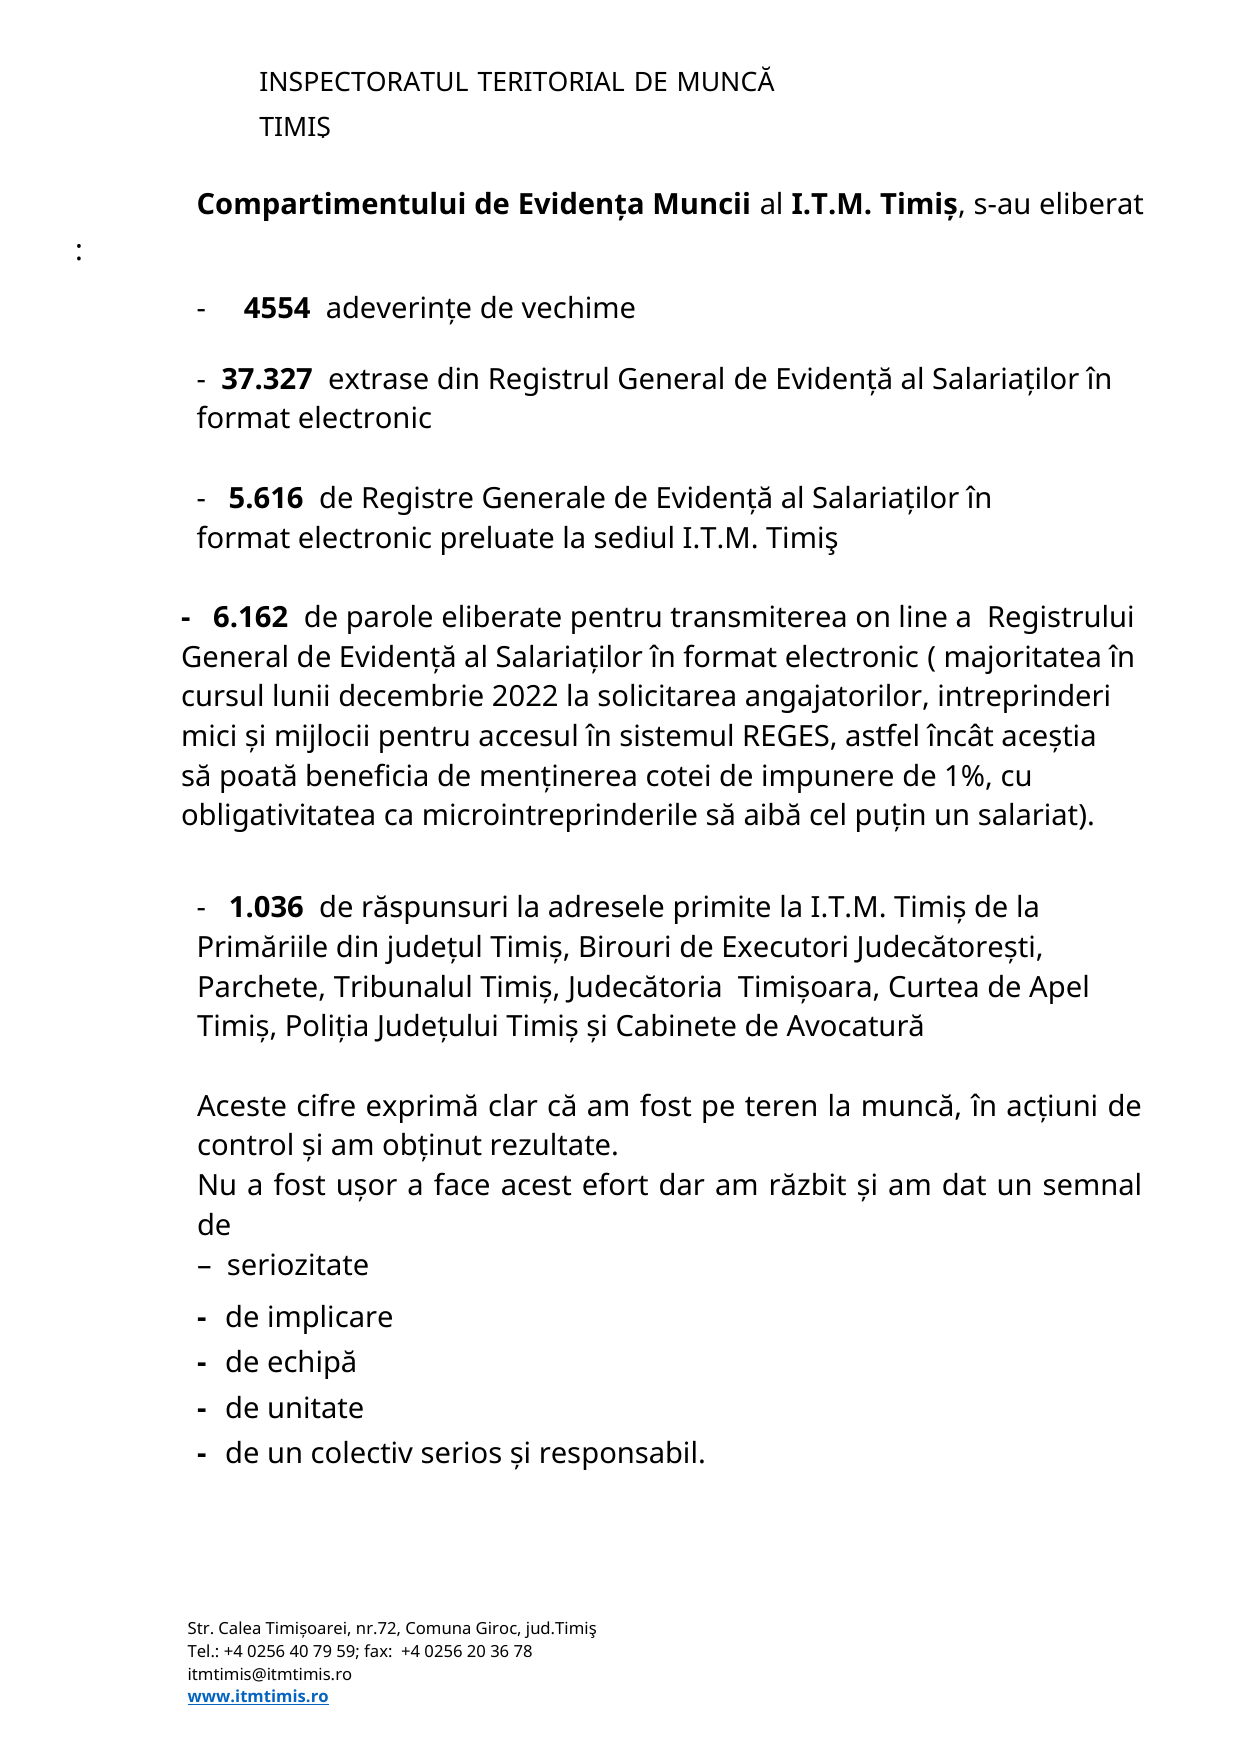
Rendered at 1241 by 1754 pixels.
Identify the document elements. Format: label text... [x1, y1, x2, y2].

text să poată beneficia de menținerea cotei de impunere de 1%, cu [75, 755, 1218, 795]
text - 6.162 de parole eliberate pentru transmiterea on line a Registrului [75, 596, 1144, 636]
text cursul lunii decembrie 2022 la solicitarea angajatorilor, intreprinderi [75, 676, 1218, 715]
text Compartimentului de Evidența Muncii al I.T.M. Timiș, s-au eliberat : [75, 183, 1144, 269]
list de un colectiv serios și responsabil. [197, 1433, 1144, 1472]
list format electronic preluate la sediul I.T.M. Timiş [196, 517, 1144, 557]
list Primăriile din județul Timiș, Birouri de Executori Judecătorești, Parchete, Tribunalul Timiș, Judecătoria Timișoara, Curtea de Apel Timiș, Poliția Județului Timiș și Cabinete de Avocatură [196, 926, 1144, 1045]
text Aceste cifre exprimă clar că am fost pe teren la muncă, în acțiuni de control și am obținut rezultate. [197, 1085, 1144, 1164]
text mici și mijlocii pentru accesul în sistemul REGES, astfel încât aceștia [75, 715, 1218, 755]
text – seriozitate [197, 1244, 1144, 1283]
list - 1.036 de răspunsuri la adresele primite la I.T.M. Timiș de la [196, 887, 1144, 926]
text - 4554 adeverințe de vechime [196, 287, 1144, 327]
list de echipă [197, 1342, 1144, 1381]
list de implicare [197, 1296, 1144, 1336]
text Nu a fost ușor a face acest efort dar am răzbit și am dat un semnal de [197, 1164, 1144, 1244]
list - 5.616 de Registre Generale de Evidență al Salariaților în [196, 477, 1144, 517]
list format electronic [196, 398, 1144, 437]
list de unitate [197, 1387, 1144, 1427]
text obligativitatea ca microintreprinderile să aibă cel puțin un salariat). [75, 795, 1218, 834]
text General de Evidență al Salariaților în format electronic ( majoritatea în [75, 636, 1218, 676]
list - 37.327 extrase din Registrul General de Evidență al Salariaților în [196, 358, 1144, 398]
